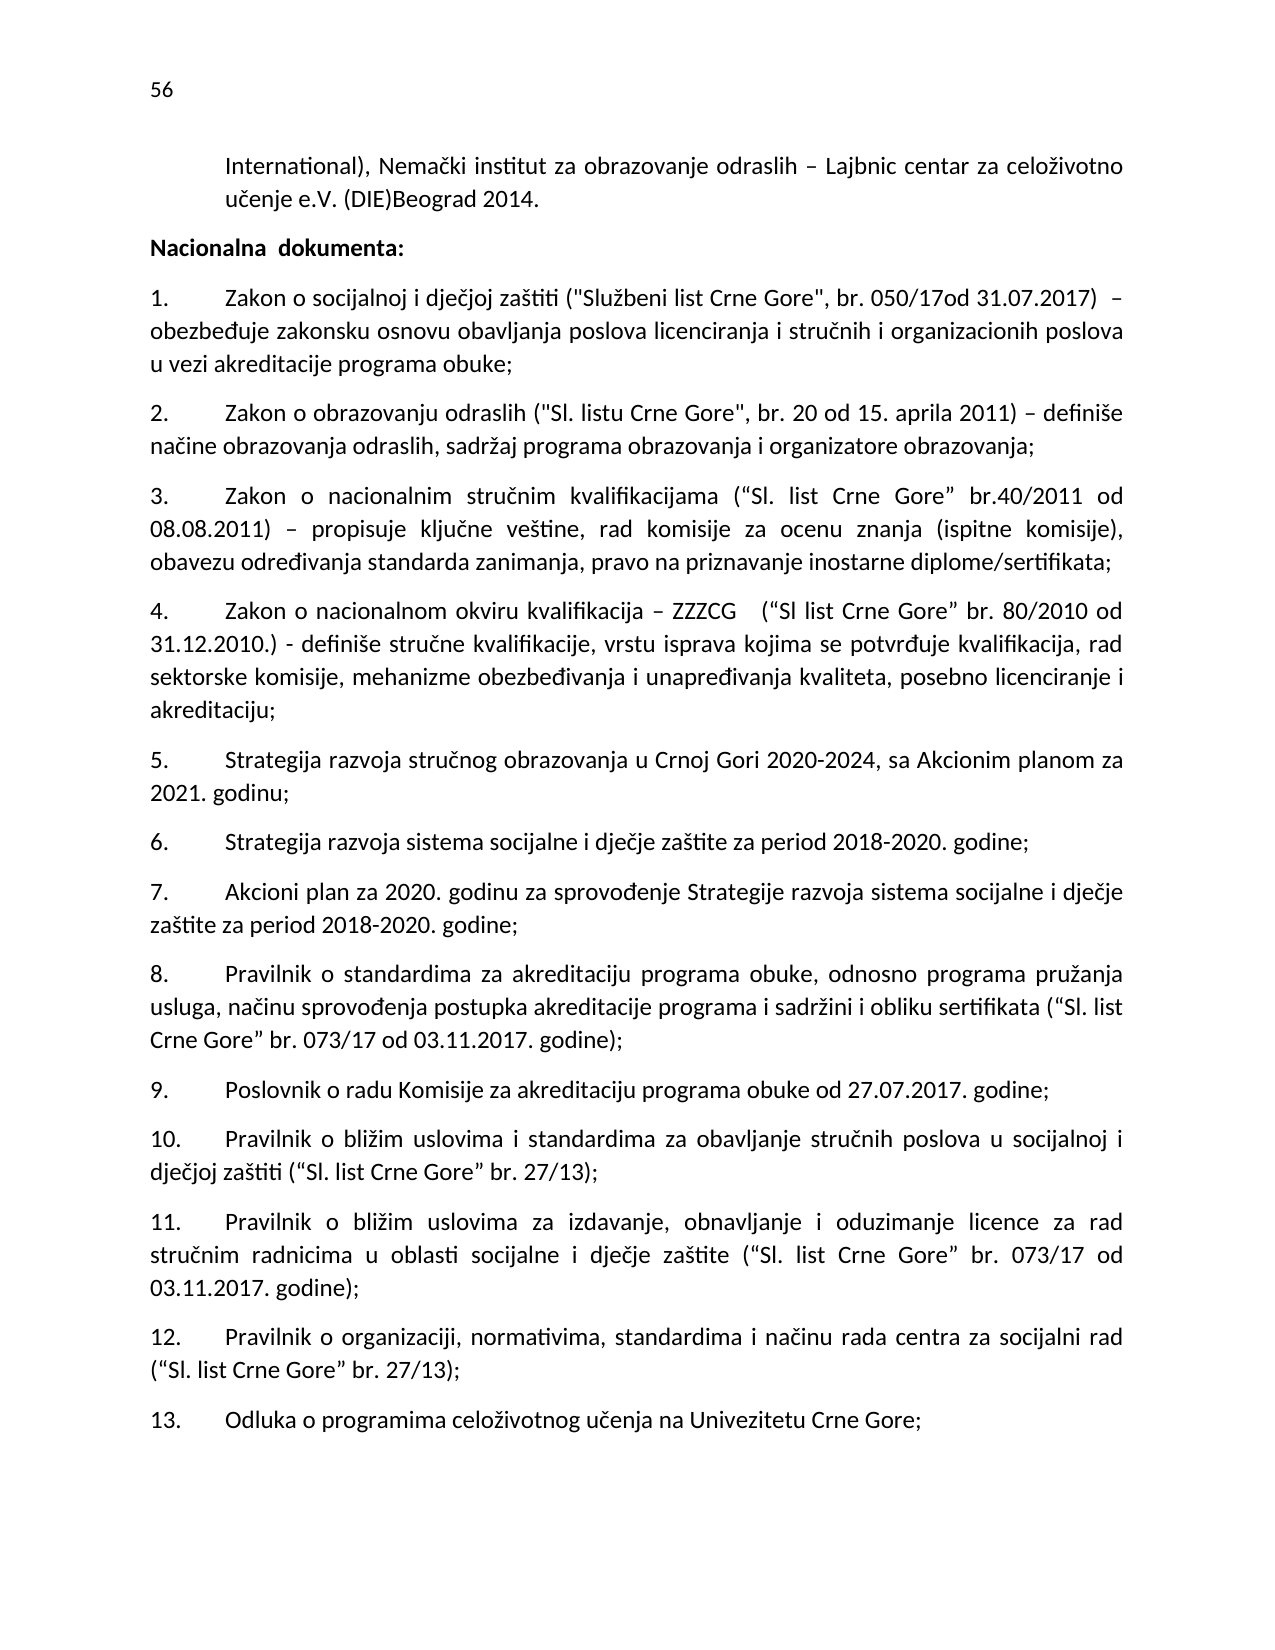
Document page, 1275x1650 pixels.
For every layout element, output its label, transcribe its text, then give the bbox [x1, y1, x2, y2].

text 1. Zakon o socijalnoj i dječjoj zaštiti ("Službeni list Crne Gore", br. 050/17od 31.07.2017) – obezbeđuje zakonsku osnovu obavljanja poslova licenciranja i stručnih i organizacionih poslova u vezi akreditacije programa obuke; [150, 282, 1125, 378]
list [187, 150, 1125, 213]
text 5. Strategija razvoja stručnog obrazovanja u Crnoj Gori 2020-2024, sa Akcionim planom za 2021. godinu; [150, 744, 1125, 807]
text 8. Pravilnik o standardima za akreditaciju programa obuke, odnosno programa pružanja usluga, načinu sprovođenja postupka akreditacije programa i sadržini i obliku sertifikata (“Sl. list Crne Gore” br. 073/17 od 03.11.2017. godine); [150, 958, 1125, 1055]
text 4. Zakon o nacionalnom okviru kvalifikacija – ZZZCG (“Sl list Crne Gore” br. 80/2010 od 31.12.2010.) - definiše stručne kvalifikacije, vrstu isprava kojima se potvrđuje kvalifikacija, rad sektorske komisije, mehanizme obezbeđivanja i unapređivanja kvaliteta, posebno licenciranje i akreditaciju; [150, 595, 1125, 725]
text 10. Pravilnik o bližim uslovima i standardima za obavljanje stručnih poslova u socijalnoj i dječjoj zaštiti (“Sl. list Crne Gore” br. 27/13); [150, 1123, 1125, 1187]
text 13. Odluka o programima celoživotnog učenja na Univezitetu Crne Gore; [150, 1404, 1125, 1434]
text Nacionalna dokumenta: [150, 232, 1125, 263]
text 11. Pravilnik o bližim uslovima za izdavanje, obnavljanje i oduzimanje licence za rad stručnim radnicima u oblasti socijalne i dječje zaštite (“Sl. list Crne Gore” br. 073/17 od 03.11.2017. godine); [150, 1206, 1125, 1302]
text 12. Pravilnik o organizaciji, normativima, standardima i načinu rada centra za socijalni rad (“Sl. list Crne Gore” br. 27/13); [150, 1321, 1125, 1385]
text 6. Strategija razvoja sistema socijalne i dječje zaštite za period 2018-2020. godine; [150, 826, 1125, 857]
text 7. Akcioni plan za 2020. godinu za sprovođenje Strategije razvoja sistema socijalne i dječje zaštite za period 2018-2020. godine; [150, 876, 1125, 939]
text 2. Zakon o obrazovanju odraslih ("Sl. listu Crne Gore", br. 20 od 15. aprila 2011) – definiše načine obrazovanja odraslih, sadržaj programa obrazovanja i organizatore obrazovanja; [150, 397, 1125, 461]
text 9. Poslovnik o radu Komisije za akreditaciju programa obuke od 27.07.2017. godine; [150, 1074, 1125, 1104]
text 3. Zakon o nacionalnim stručnim kvalifikacijama (“Sl. list Crne Gore” br.40/2011 od 08.08.2011) – propisuje ključne veštine, rad komisije za ocenu znanja (ispitne komisije), obavezu određivanja standarda zanimanja, pravo na priznavanje inostarne diplome/sertifikata; [150, 480, 1125, 576]
